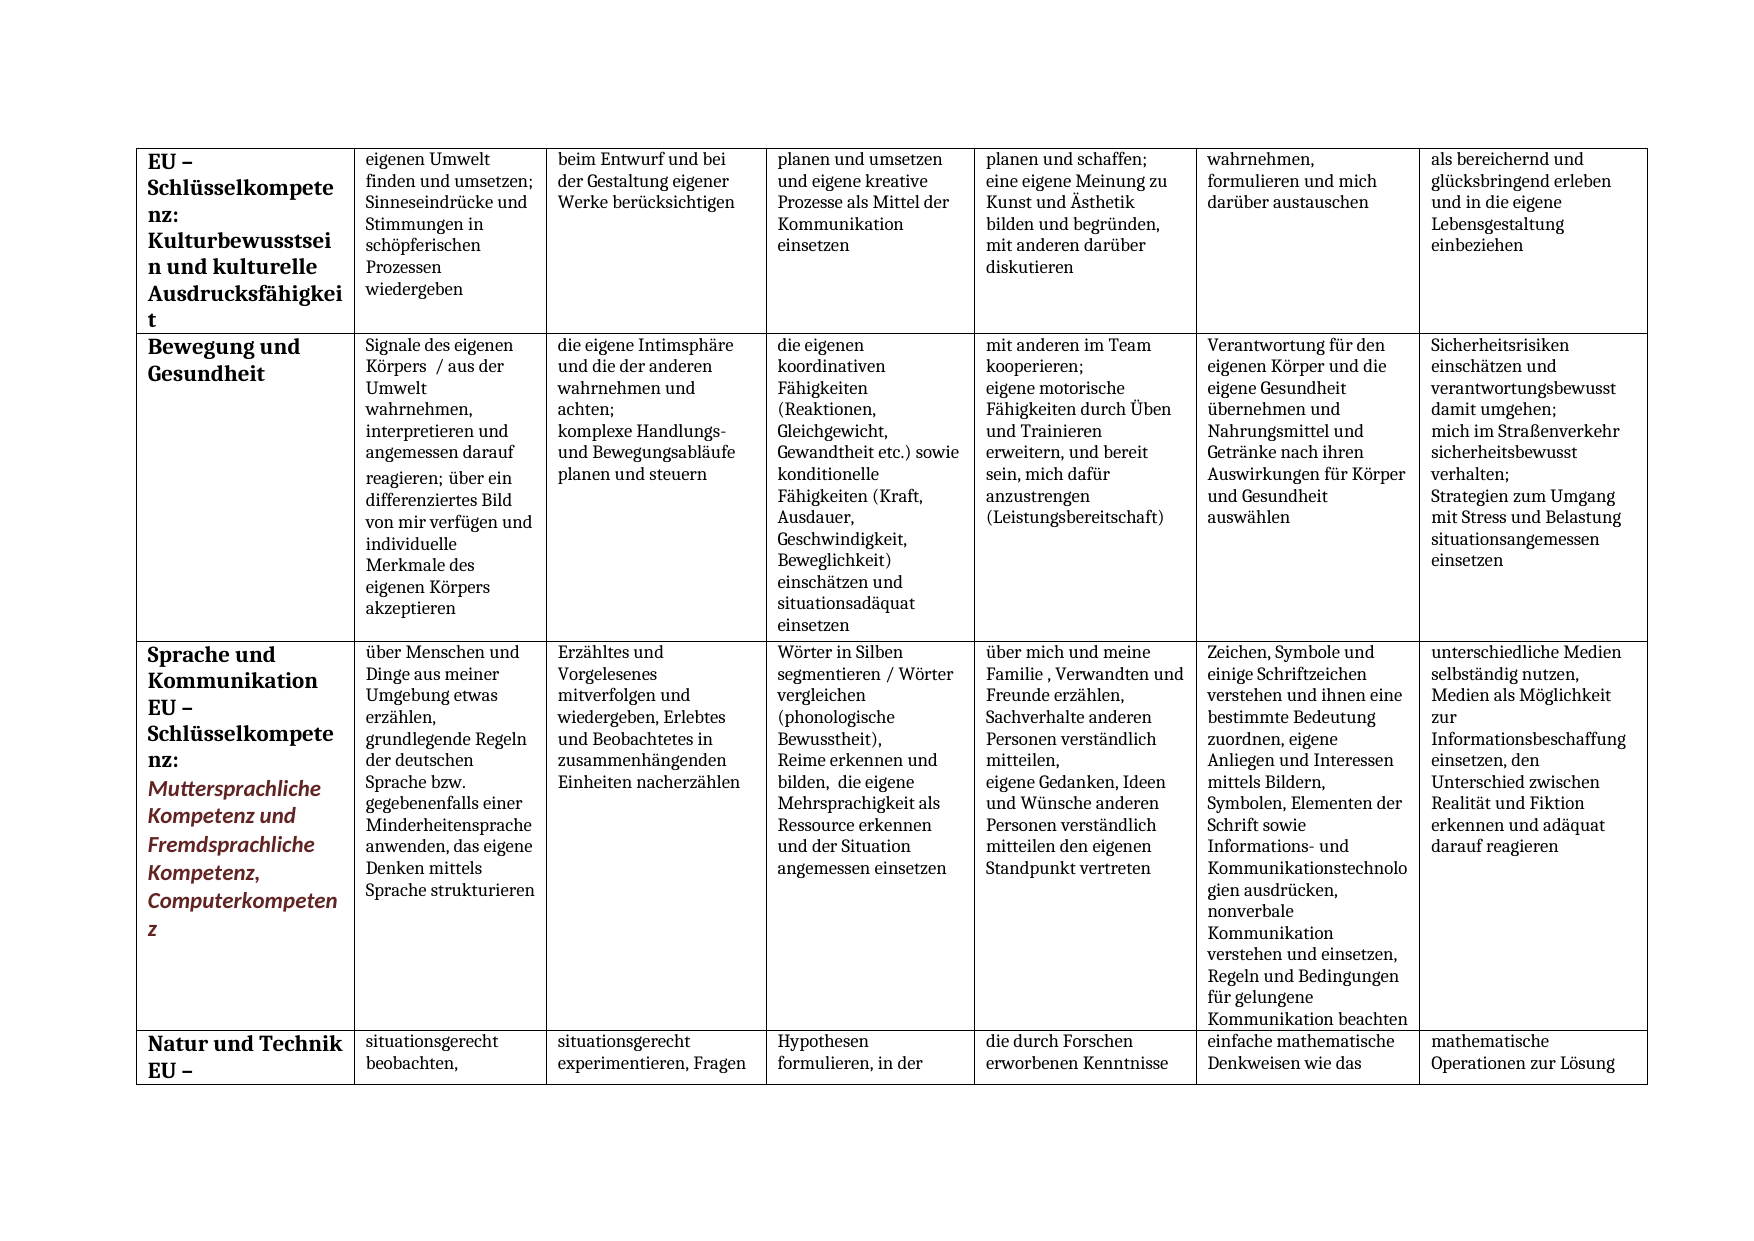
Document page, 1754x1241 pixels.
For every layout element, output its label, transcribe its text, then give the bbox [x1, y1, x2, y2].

table_cell Signale des eigenen Körpers / aus der Umwelt wahrnehmen, interpretieren und angemessen darauf reagieren; über ein differenziertes Bild von mir verfügen und individuelle Merkmale des eigenen Körpers akzeptieren [355, 334, 546, 641]
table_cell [767, 149, 974, 333]
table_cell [767, 1031, 974, 1084]
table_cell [547, 149, 766, 333]
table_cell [1420, 1031, 1647, 1084]
table_cell Verantwortung für den eigenen Körper und die eigene Gesundheit übernehmen und Nahrungsmittel und Getränke nach ihren Auswirkungen für Körper und Gesundheit auswählen [1197, 334, 1419, 641]
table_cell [975, 1031, 1196, 1084]
table_cell mit anderen im Team kooperieren; eigene motorische Fähigkeiten durch Üben und Trainieren erweitern, und bereit sein, mich dafür anzustrengen (Leistungsbereitschaft) [975, 334, 1196, 641]
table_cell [975, 149, 1196, 333]
table_cell über mich und meine Familie , Verwandten und Freunde erzählen, Sachverhalte anderen Personen verständlich mitteilen, eigene Gedanken, Ideen und Wünsche anderen Personen verständlich mitteilen den eigenen Standpunkt vertreten [975, 642, 1196, 1030]
table_cell die eigene Intimsphäre und die der anderen wahrnehmen und achten; komplexe Handlungs- und Bewegungsabläufe planen und steuern [547, 334, 766, 641]
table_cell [355, 149, 546, 333]
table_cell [137, 149, 354, 333]
table_cell unterschiedliche Medien selbständig nutzen, Medien als Möglichkeit zur Informationsbeschaffung einsetzen, den Unterschied zwischen Realität und Fiktion erkennen und adäquat darauf reagieren [1420, 642, 1647, 1030]
table_cell Sprache und Kommunikation EU – Schlüsselkompetenz: Muttersprachliche Kompetenz und Fremdsprachliche Kompetenz, Computerkompetenz [137, 642, 354, 1030]
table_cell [355, 1031, 546, 1084]
table_cell Wörter in Silben segmentieren / Wörter vergleichen (phonologische Bewusstheit), Reime erkennen und bilden, die eigene Mehrsprachigkeit als Ressource erkennen und der Situation angemessen einsetzen [767, 642, 974, 1030]
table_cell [1420, 149, 1647, 333]
table_cell Erzähltes und Vorgelesenes mitverfolgen und wiedergeben, Erlebtes und Beobachtetes in zusammenhängenden Einheiten nacherzählen [547, 642, 766, 1030]
table_cell Bewegung und Gesundheit [137, 334, 354, 641]
table_cell über Menschen und Dinge aus meiner Umgebung etwas erzählen, grundlegende Regeln der deutschen Sprache bzw. gegebenenfalls einer Minderheitensprache anwenden, das eigene Denken mittels Sprache strukturieren [355, 642, 546, 1030]
table_cell die eigenen koordinativen Fähigkeiten (Reaktionen, Gleichgewicht, Gewandtheit etc.) sowie konditionelle Fähigkeiten (Kraft, Ausdauer, Geschwindigkeit, Beweglichkeit) einschätzen und situationsadäquat einsetzen [767, 334, 974, 641]
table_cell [1197, 1031, 1419, 1084]
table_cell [547, 1031, 766, 1084]
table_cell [137, 1031, 354, 1084]
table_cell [1197, 149, 1419, 333]
table_cell Sicherheitsrisiken einschätzen und verantwortungsbewusst damit umgehen; mich im Straßenverkehr sicherheitsbewusst verhalten; Strategien zum Umgang mit Stress und Belastung situationsangemessen einsetzen [1420, 334, 1647, 641]
table_cell Zeichen, Symbole und einige Schriftzeichen verstehen und ihnen eine bestimmte Bedeutung zuordnen, eigene Anliegen und Interessen mittels Bildern, Symbolen, Elementen der Schrift sowie Informations- und Kommunikationstechnologien ausdrücken, nonverbale Kommunikation verstehen und einsetzen, Regeln und Bedingungen für gelungene Kommunikation beachten [1197, 642, 1419, 1030]
